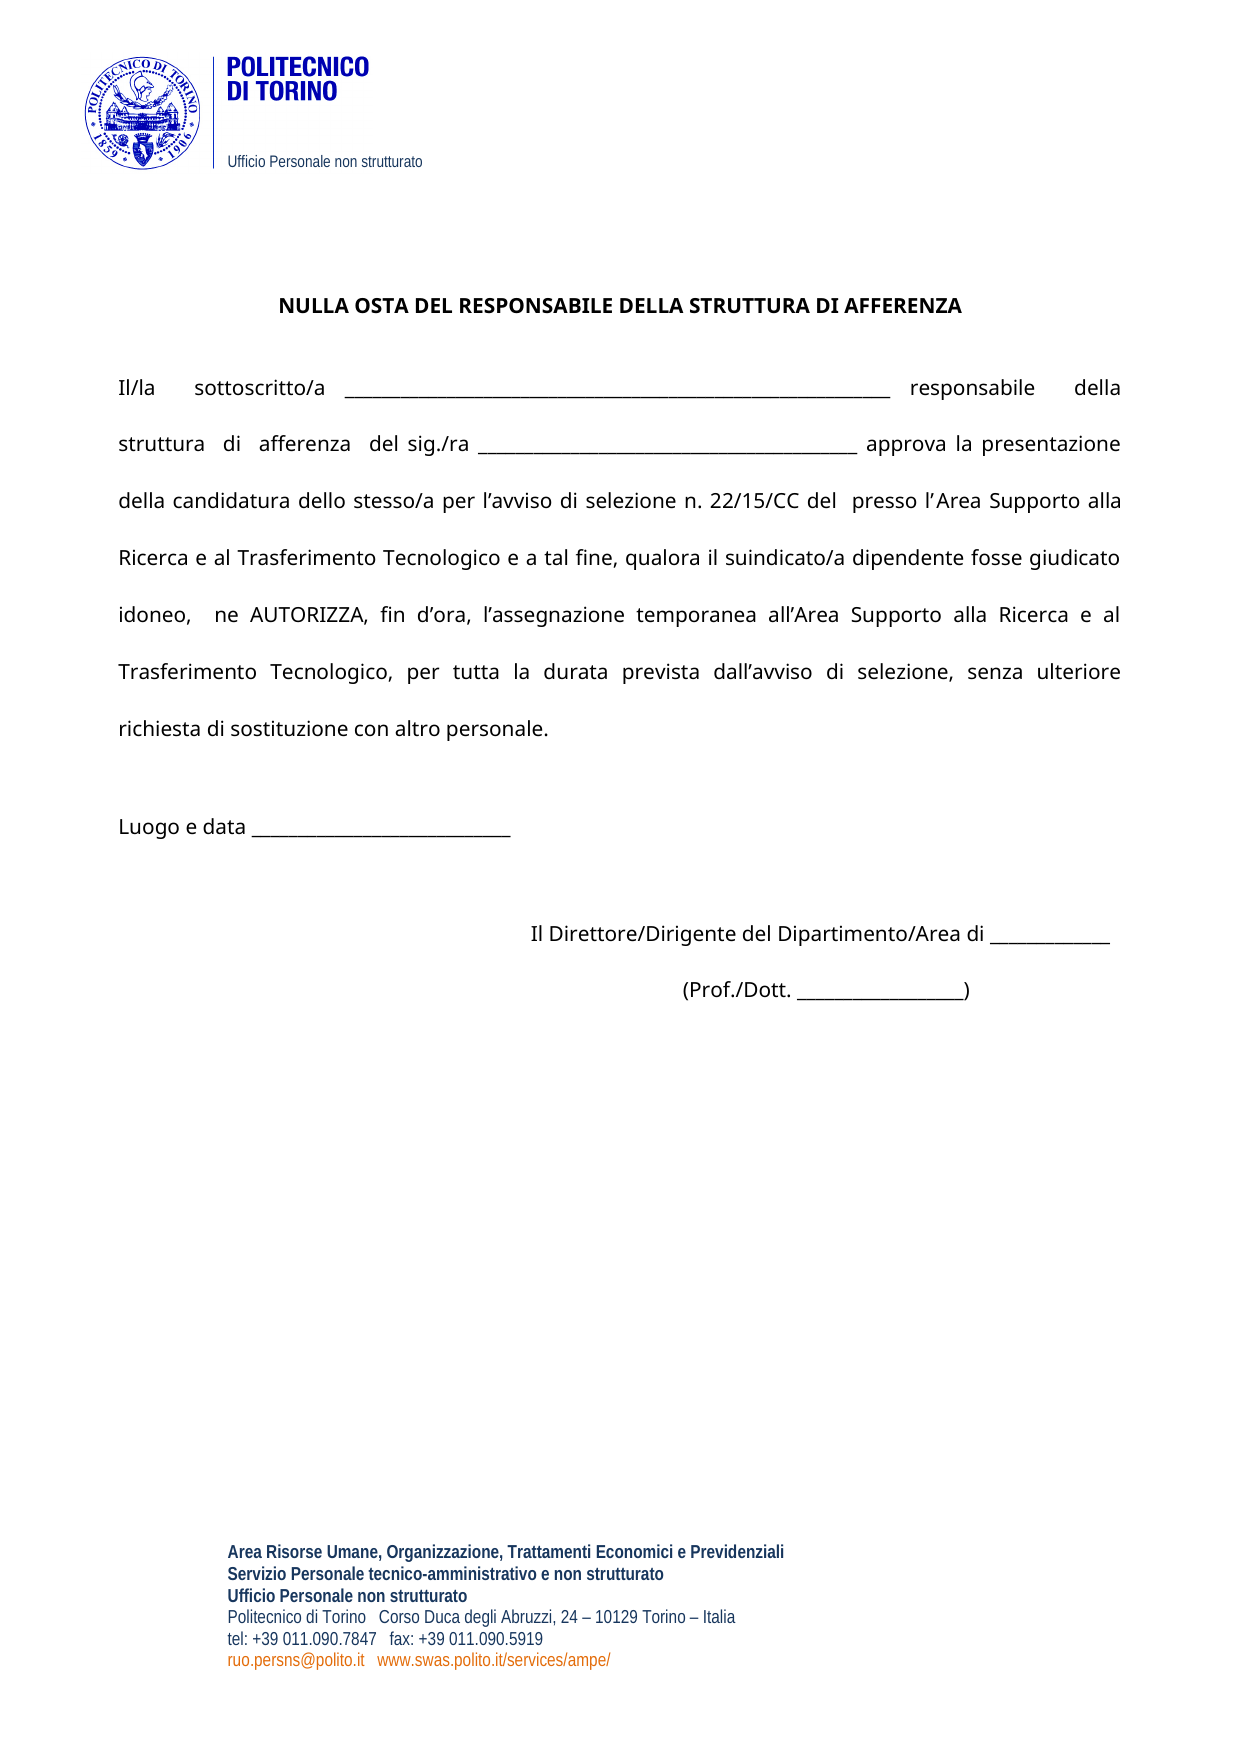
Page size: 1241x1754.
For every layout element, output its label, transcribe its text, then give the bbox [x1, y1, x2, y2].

text NULLA OSTA DEL RESPONSABILE DELLA STRUTTURA DI AFFERENZA [118, 291, 1122, 319]
text Il Direttore/Dirigente del Dipartimento/Area di _____________ [531, 919, 1122, 947]
text (Prof./Dott. __________________) [531, 976, 1122, 1004]
text Il/la sottoscritto/a ___________________________________________________________ responsabile della struttura di afferenza del sig./ra _________________________________________ approva la presentazione della candidatura dello stesso/a per l’avviso di selezione n. 22/15/CC del presso l’Area Supporto alla Ricerca e al Trasferimento Tecnologico e a tal fine, qualora il suindicato/a dipendente fosse giudicato idoneo, ne AUTORIZZA, fin d’ora, l’assegnazione temporanea all’Area Supporto alla Ricerca e al Trasferimento Tecnologico, per tutta la durata prevista dall’avviso di selezione, senza ulteriore richiesta di sostituzione con altro personale. [118, 373, 1122, 742]
text Luogo e data ____________________________ [118, 812, 1122, 840]
picture [80, 52, 374, 174]
